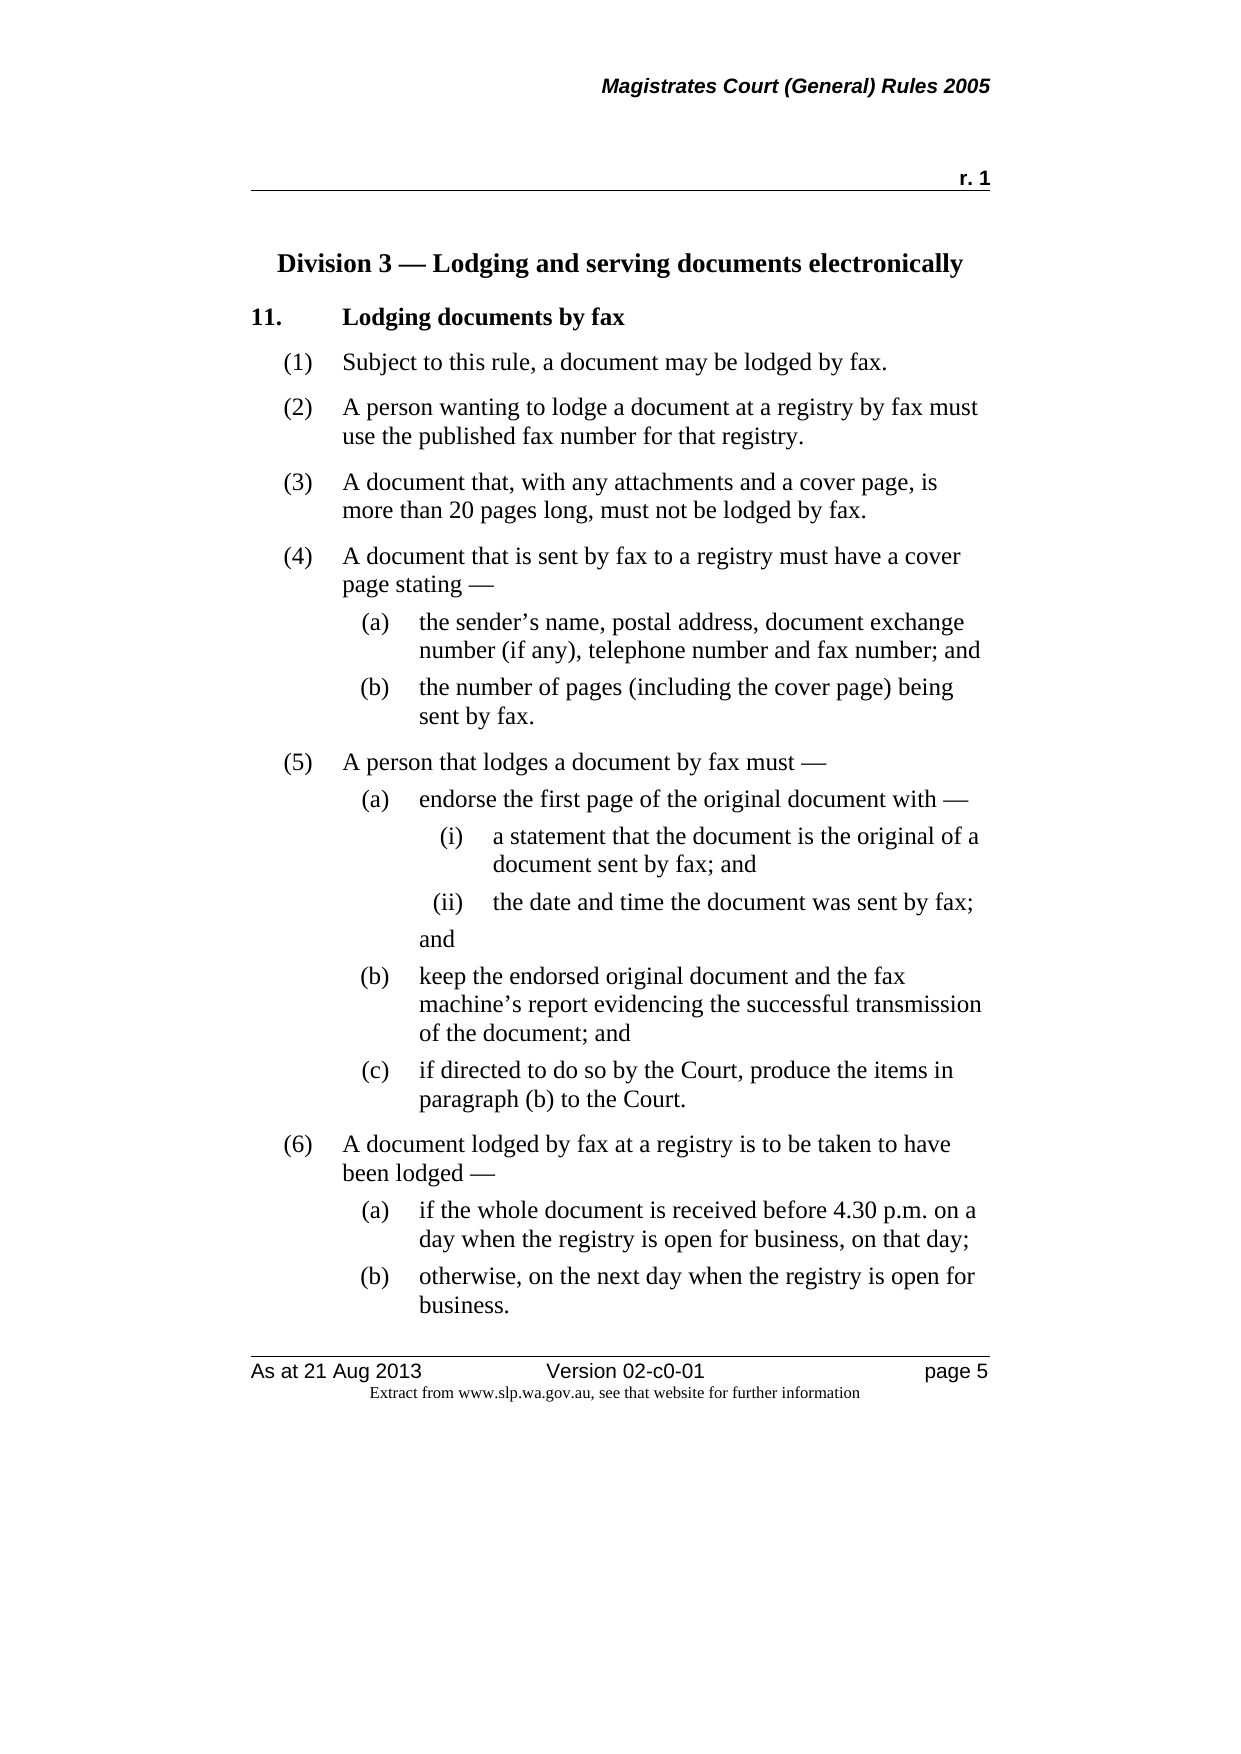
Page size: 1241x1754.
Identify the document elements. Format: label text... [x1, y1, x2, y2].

text (b) keep the endorsed original document and the fax machine’s report evidencing the successful transmission of the document; and [251, 961, 990, 1047]
text (c) if directed to do so by the Court, produce the items in paragraph (b) to the Court. [251, 1055, 990, 1113]
text (6) A document lodged by fax at a registry is to be taken to have been lodged — [251, 1129, 990, 1187]
subtitle 11. Lodging documents by fax [251, 302, 990, 330]
subtitle Division 3 — Lodging and serving documents electronically [251, 247, 990, 279]
text (3) A document that, with any attachments and a cover page, is more than 20 pages long, must not be lodged by fax. [251, 467, 990, 524]
text and [251, 924, 990, 952]
text (a) if the whole document is received before 4.30 p.m. on a day when the registry is open for business, on that day; [251, 1195, 990, 1253]
text (ii) the date and time the document was sent by fax; [251, 887, 990, 915]
text (a) the sender’s name, postal address, document exchange number (if any), telephone number and fax number; and [251, 607, 990, 664]
text (4) A document that is sent by fax to a registry must have a cover page stating — [251, 541, 990, 598]
text (5) A person that lodges a document by fax must — [251, 747, 990, 775]
text (2) A person wanting to lodge a document at a registry by fax must use the published fax number for that registry. [251, 392, 990, 450]
text (b) otherwise, on the next day when the registry is open for business. [251, 1261, 990, 1319]
text (1) Subject to this rule, a document may be lodged by fax. [251, 347, 990, 376]
text (i) a statement that the document is the original of a document sent by fax; and [251, 821, 990, 878]
text (b) the number of pages (including the cover page) being sent by fax. [251, 672, 990, 730]
text (a) endorse the first page of the original document with — [251, 784, 990, 812]
